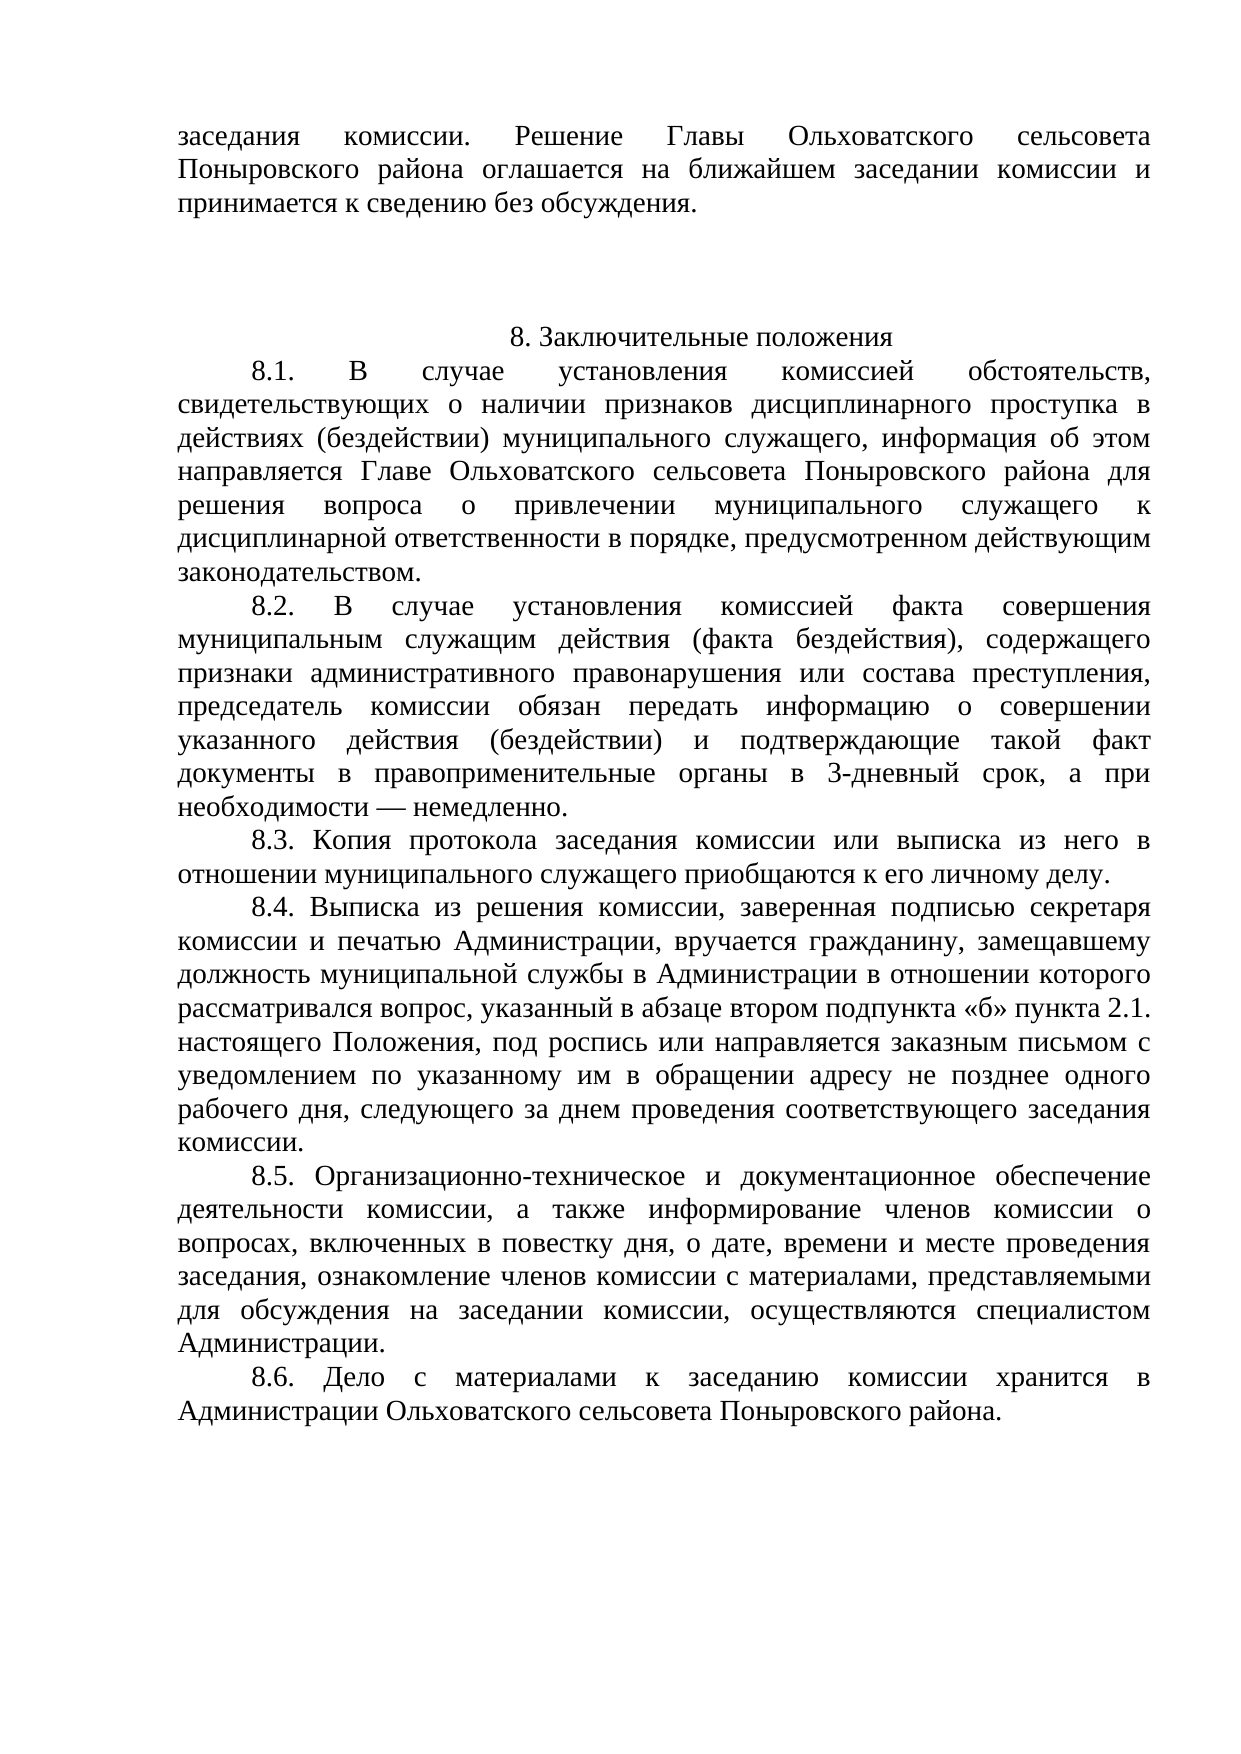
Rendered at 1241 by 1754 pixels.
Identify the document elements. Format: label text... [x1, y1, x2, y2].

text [177, 118, 1152, 219]
text 8.6. Дело с материалами к заседанию комиссии хранится в Администрации Ольховатского сельсовета Поныровского района. [177, 1359, 1152, 1426]
text 8.2. В случае установления комиссией факта совершения муниципальным служащим действия (факта бездействия), содержащего признаки административного правонарушения или состава преступления, председатель комиссии обязан передать информацию о совершении указанного действия (бездействии) и подтверждающие такой факт документы в правоприменительные органы в 3-дневный срок, а при необходимости — немедленно. [177, 588, 1152, 822]
text 8.4. Выписка из решения комиссии, заверенная подписью секретаря комиссии и печатью Администрации, вручается гражданину, замещавшему должность муниципальной службы в Администрации в отношении которого рассматривался вопрос, указанный в абзаце втором подпункта «б» пункта 2.1. настоящего Положения, под роспись или направляется заказным письмом с уведомлением по указанному им в обращении адресу не позднее одного рабочего дня, следующего за днем проведения соответствующего заседания комиссии. [177, 889, 1152, 1158]
text 8.3. Копия протокола заседания комиссии или выписка из него в отношении муниципального служащего приобщаются к его личному делу. [177, 822, 1152, 889]
text 8.1. В случае установления комиссией обстоятельств, свидетельствующих о наличии признаков дисциплинарного проступка в действиях (бездействии) муниципального служащего, информация об этом направляется Главе Ольховатского сельсовета Поныровского района для решения вопроса о привлечении муниципального служащего к дисциплинарной ответственности в порядке, предусмотренном действующим законодательством. [177, 353, 1152, 588]
text 8. Заключительные положения [177, 319, 1152, 353]
text 8.5. Организационно-техническое и документационное обеспечение деятельности комиссии, а также информирование членов комиссии о вопросах, включенных в повестку дня, о дате, времени и месте проведения заседания, ознакомление членов комиссии с материалами, представляемыми для обсуждения на заседании комиссии, осуществляются специалистом Администрации. [177, 1158, 1152, 1359]
